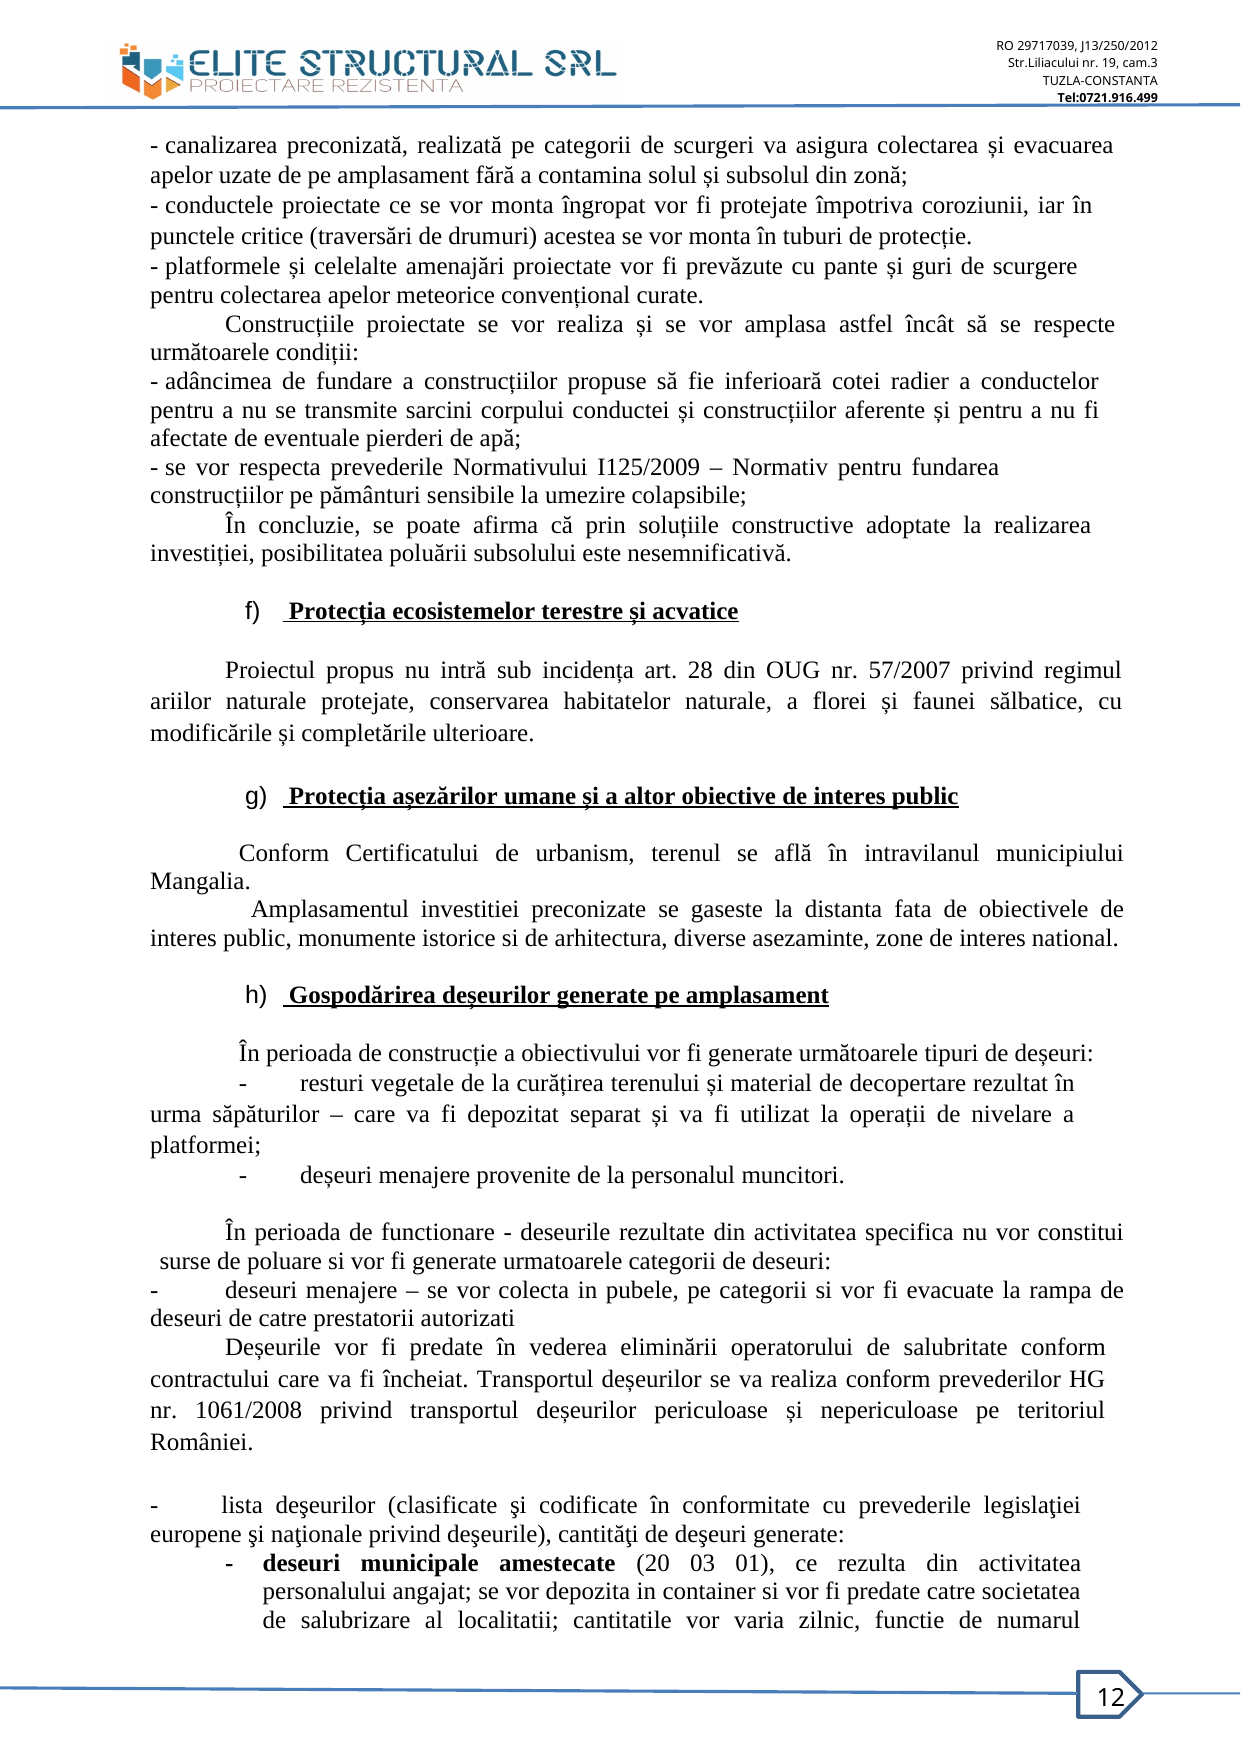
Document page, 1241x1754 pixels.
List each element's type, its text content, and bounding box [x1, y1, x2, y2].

text Amplasamentul investitiei preconizate se gaseste la distanta fata de obiectivele de interes public, monumente istorice si de arhitectura, diverse asezaminte, zone de interes national. [150, 895, 1125, 951]
text Proiectul propus nu intră sub incidența art. 28 din OUG nr. 57/2007 privind regimul ariilor naturale protejate, conservarea habitatelor naturale, a florei și faunei sălbatice, cu modificările și completările ulterioare. [150, 655, 1123, 747]
text Deșeurile vor fi predate în vederea eliminării operatorului de salubritate conform contractului care va fi încheiat. Transportul deșeurilor se va realiza conform prevederilor HG nr. 1061/2008 privind transportul deșeurilor periculoase și nepericuloase pe teritoriul României. [150, 1332, 1106, 1456]
list adâncimea de fundare a construcțiilor propuse să fie inferioară cotei radier a conductelor pentru a nu se transmite sarcini corpului conductei și construcțiilor aferente și pentru a nu fi afectate de eventuale pierderi de apă; [150, 367, 1100, 452]
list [225, 1548, 1082, 1634]
list deșeuri menajere provenite de la personalul muncitori. [150, 1161, 1125, 1189]
list resturi vegetale de la curățirea terenului și material de decopertare rezultat în urma săpăturilor – care va fi depozitat separat și va fi utilizat la operații de nivelare a platformei; [150, 1068, 1075, 1159]
text Conform Certificatului de urbanism, terenul se află în intravilanul municipiului Mangalia. [150, 839, 1125, 895]
list canalizarea preconizată, realizată pe categorii de scurgeri va asigura colectarea și evacuarea apelor uzate de pe amplasament fără a contamina solul și subsolul din zonă; [150, 130, 1114, 188]
list Gospodărirea deșeurilor generate pe amplasament [245, 980, 1125, 1009]
list Protecția așezărilor umane și a altor obiective de interes public [245, 781, 1125, 810]
list conductele proiectate ce se vor monta îngropat vor fi protejate împotriva coroziunii, iar în punctele critice (traversări de drumuri) acestea se vor monta în tuburi de protecție. [150, 190, 1094, 250]
list deseuri menajere – se vor colecta in pubele, pe categorii si vor fi evacuate la rampa de deseuri de catre prestatorii autorizati [150, 1275, 1125, 1332]
list se vor respecta prevederile Normativului I125/2009 – Normativ pentru fundarea construcțiilor pe pământuri sensibile la umezire colapsibile; [150, 453, 1000, 509]
list Protecția ecosistemelor terestre și acvatice [245, 596, 1125, 624]
text - lista deşeurilor (clasificate şi codificate în conformitate cu prevederile legislaţiei europene şi naţionale privind deşeurile), cantităţi de deşeuri generate: [150, 1490, 1082, 1548]
text Construcțiile proiectate se vor realiza și se vor amplasa astfel încât să se respecte următoarele condiții: [150, 310, 1117, 366]
list În perioada de functionare - deseurile rezultate din activitatea specifica nu vor constitui surse de poluare si vor fi generate urmatoarele categorii de deseuri: [159, 1217, 1125, 1275]
text În concluzie, se poate afirma că prin soluțiile constructive adoptate la realizarea investiției, posibilitatea poluării subsolului este nesemnificativă. [150, 511, 1092, 567]
picture [106, 37, 623, 104]
text În perioada de construcție a obiectivului vor fi generate următoarele tipuri de deșeuri: [150, 1038, 1125, 1067]
list platformele și celelalte amenajări proiectate vor fi prevăzute cu pante și guri de scurgere pentru colectarea apelor meteorice convențional curate. [150, 252, 1079, 309]
